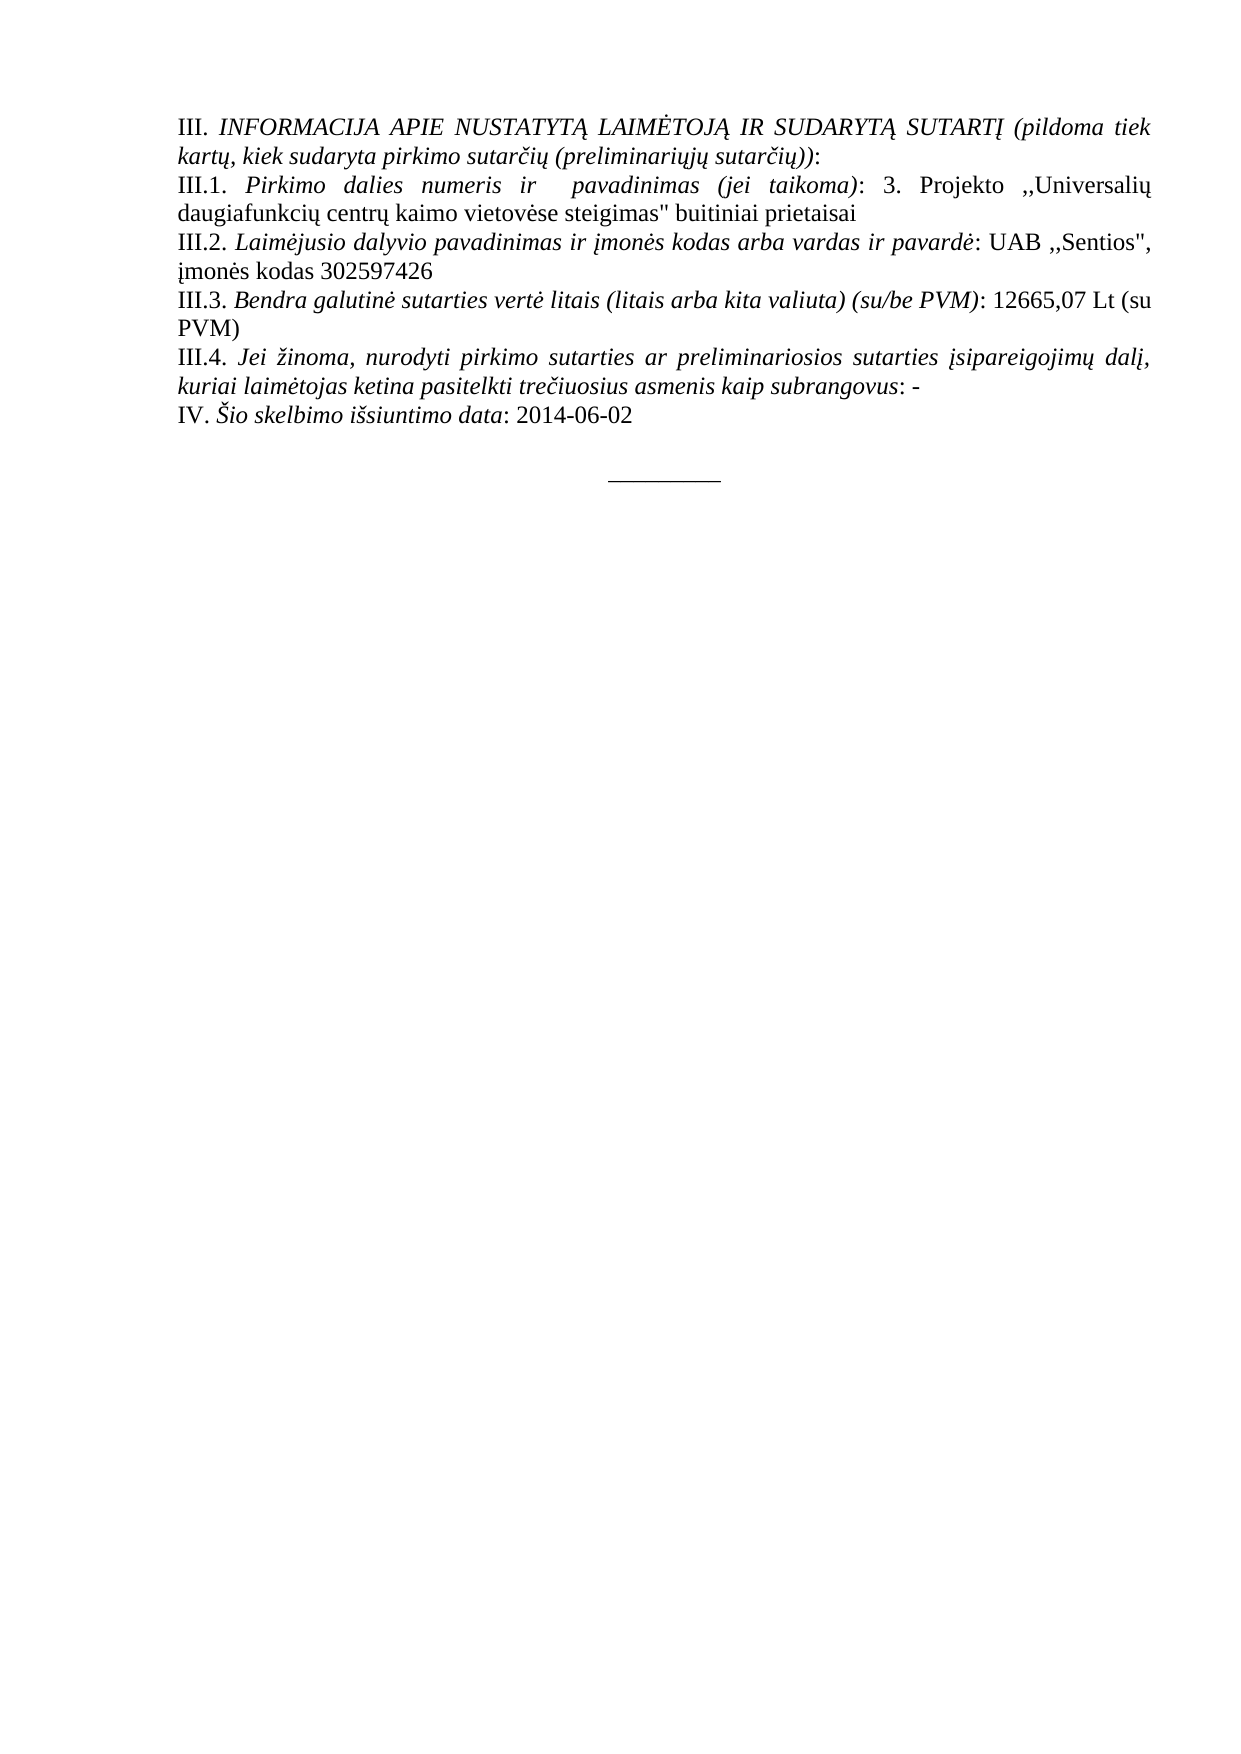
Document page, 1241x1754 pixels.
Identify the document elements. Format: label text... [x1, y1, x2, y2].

text _________ [177, 456, 1152, 485]
text III.1. Pirkimo dalies numeris ir pavadinimas (jei taikoma): 3. Projekto ,,Universalių daugiafunkcių centrų kaimo vietovėse steigimas" buitiniai prietaisai [177, 170, 1152, 227]
text III.3. Bendra galutinė sutarties vertė litais (litais arba kita valiuta) (su/be PVM): 12665,07 Lt (su PVM) [177, 285, 1152, 342]
text III.2. Laimėjusio dalyvio pavadinimas ir įmonės kodas arba vardas ir pavardė: UAB ,,Sentios", įmonės kodas 302597426 [177, 227, 1152, 285]
text III. INFORMACIJA APIE NUSTATYTĄ LAIMĖTOJĄ IR SUDARYTĄ SUTARTĮ (pildoma tiek kartų, kiek sudaryta pirkimo sutarčių (preliminariųjų sutarčių)): [177, 112, 1152, 170]
text IV. Šio skelbimo išsiuntimo data: 2014-06-02 [177, 400, 1152, 428]
